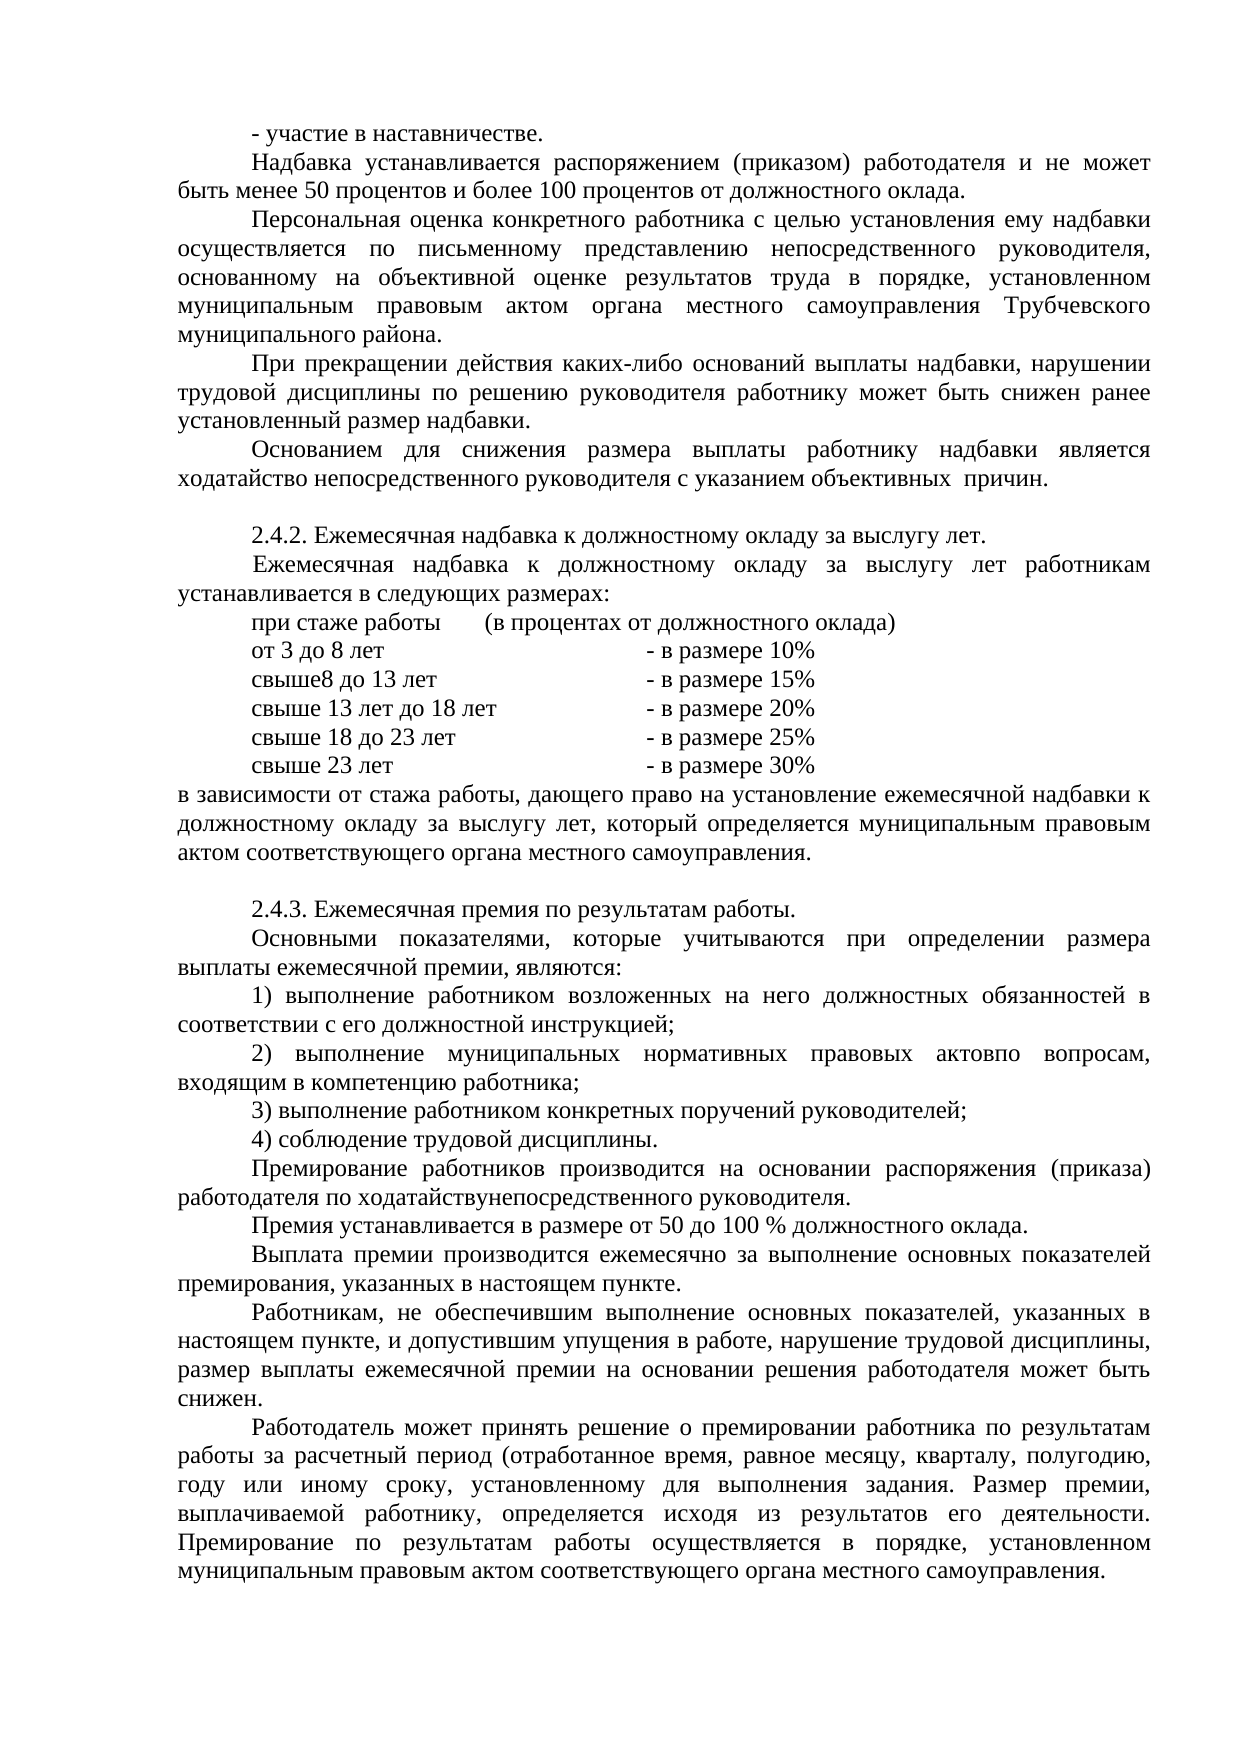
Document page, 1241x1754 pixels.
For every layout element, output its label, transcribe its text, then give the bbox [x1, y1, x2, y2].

table_cell свыше 18 до 23 лет [166, 722, 561, 751]
table_cell свыше 23 лет [166, 751, 561, 779]
text Основанием для снижения размера выплаты работнику надбавки является ходатайство непосредственного руководителя с указанием объективных причин. [177, 434, 1152, 492]
text Работодатель может принять решение о премировании работника по результатам работы за расчетный период (отработанное время, равное месяцу, кварталу, полугодию, году или иному сроку, установленному для выполнения задания. Размер премии, выплачиваемой работнику, определяется исходя из результатов его деятельности. Премирование по результатам работы осуществляется в порядке, установленном муниципальным правовым актом соответствующего органа местного самоуправления. [177, 1412, 1152, 1584]
text 2) выполнение муниципальных нормативных правовых актовпо вопросам, входящим в компетенцию работника; [177, 1038, 1152, 1096]
text Надбавка устанавливается распоряжением (приказом) работодателя и не может быть менее 50 процентов и более 100 процентов от должностного оклада. [177, 147, 1152, 204]
text в зависимости от стажа работы, дающего право на установление ежемесячной надбавки к должностному окладу за выслугу лет, который определяется муниципальным правовым актом соответствующего органа местного самоуправления. [177, 779, 1152, 866]
text при стаже работы (в процентах от должностного оклада) [251, 607, 1152, 636]
text Выплата премии производится ежемесячно за выполнение основных показателей премирования, указанных в настоящем пункте. [177, 1239, 1152, 1297]
text Премия устанавливается в размере от 50 до 100 % должностного оклада. [177, 1211, 1152, 1239]
text Персональная оценка конкретного работника с целью установления ему надбавки осуществляется по письменному представлению непосредственного руководителя, основанному на объективной оценке результатов труда в порядке, установленном муниципальным правовым актом органа местного самоуправления Трубчевского муниципального района. [177, 204, 1152, 348]
list 2.4.2. Ежемесячная надбавка к должностному окладу за выслугу лет. [177, 521, 1152, 549]
text 1) выполнение работником возложенных на него должностных обязанностей в соответствии с его должностной инструкцией; [177, 981, 1152, 1038]
text При прекращении действия каких-либо оснований выплаты надбавки, нарушении трудовой дисциплины по решению руководителя работнику может быть снижен ранее установленный размер надбавки. [177, 348, 1152, 434]
table_cell - в размере 30% [561, 751, 1048, 779]
table_cell - в размере 25% [561, 722, 1048, 751]
text 3) выполнение работником конкретных поручений руководителей; [177, 1096, 1152, 1124]
table_cell свыше 13 лет до 18 лет [166, 693, 561, 722]
text Основными показателями, которые учитываются при определении размера выплаты ежемесячной премии, являются: [177, 923, 1152, 981]
text 2.4.3. Ежемесячная премия по результатам работы. [177, 894, 1152, 923]
text Ежемесячная надбавка к должностному окладу за выслугу лет работникам устанавливается в следующих размерах: [177, 549, 1152, 607]
text Работникам, не обеспечившим выполнение основных показателей, указанных в настоящем пункте, и допустившим упущения в работе, нарушение трудовой дисциплины, размер выплаты ежемесячной премии на основании решения работодателя может быть снижен. [177, 1297, 1152, 1412]
table_header от 3 до 8 лет [166, 636, 561, 664]
text Премирование работников производится на основании распоряжения (приказа) работодателя по ходатайствунепосредственного руководителя. [177, 1153, 1152, 1211]
table_header - в размере 10% [561, 636, 1048, 664]
text - участие в наставничестве. [177, 118, 1152, 147]
table_cell - в размере 20% [561, 693, 1048, 722]
text 4) соблюдение трудовой дисциплины. [177, 1124, 1152, 1153]
table_cell - в размере 15% [561, 664, 1048, 693]
table_cell свыше8 до 13 лет [166, 664, 561, 693]
